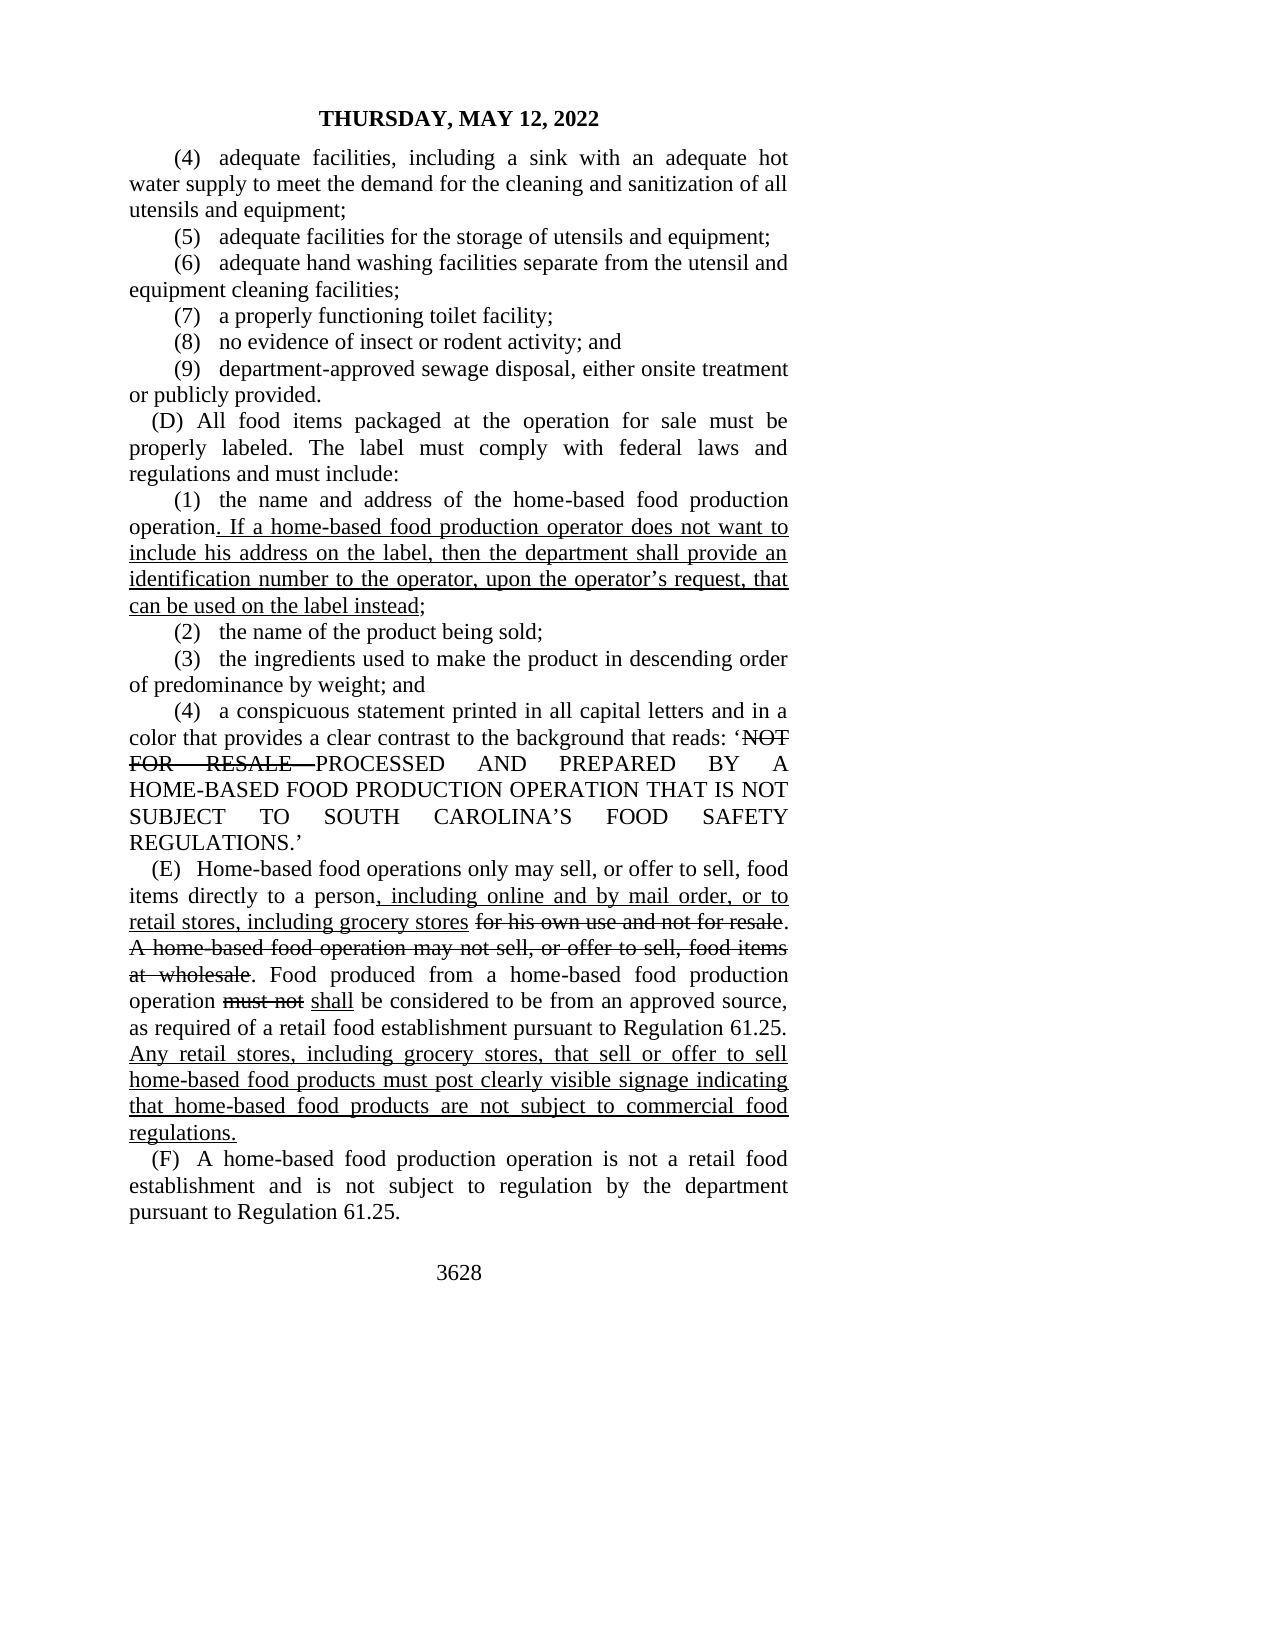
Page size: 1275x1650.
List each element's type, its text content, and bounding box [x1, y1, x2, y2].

text (1) the name and address of the home-based food production operation. If a home-based food production operator does not want to include his address on the label, then the department shall provide an identification number to the operator, upon the operator’s request, that can be used on the label instead; [129, 590, 789, 618]
text (9) department-approved sewage disposal, either onsite treatment or publicly provided. [129, 355, 789, 407]
text (8) no evidence of insect or rodent activity; and [129, 328, 789, 355]
text (6) adequate hand washing facilities separate from the utensil and equipment cleaning facilities; [129, 249, 789, 302]
text (4) adequate facilities, including a sink with an adequate hot water supply to meet the demand for the cleaning and sanitization of all utensils and equipment; [129, 144, 789, 223]
text (3) the ingredients used to make the product in descending order of predominance by weight; and [129, 644, 789, 697]
text (D) All food items packaged at the operation for sale must be properly labeled. The label must comply with federal laws and regulations and must include: [129, 407, 789, 486]
text (4) a conspicuous statement printed in all capital letters and in a color that provides a clear contrast to the background that reads: ‘NOT FOR RESALE—PROCESSED AND PREPARED BY A HOME-BASED FOOD PRODUCTION OPERATION THAT IS NOT SUBJECT TO SOUTH CAROLINA’S FOOD SAFETY REGULATIONS.’ [129, 697, 789, 855]
text (1) the name and address of the home-based food production operation. If a home-based food production operator does not want to include his address on the label, then the department shall provide an identification number to the operator, upon the operator’s request, that can be used on the label instead; [129, 486, 789, 588]
text (7) a properly functioning toilet facility; [129, 302, 789, 328]
text (E) Home-based food operations only may sell, or offer to sell, food items directly to a person, including online and by mail order, or to retail stores, including grocery stores for his own use and not for resale. A home-based food operation may not sell, or offer to sell, food items at wholesale. Food produced from a home-based food production operation must not shall be considered to be from an approved source, as required of a retail food establishment pursuant to Regulation 61.25. Any retail stores, including grocery stores, that sell or offer to sell home-based food products must post clearly visible signage indicating that home-based food products are not subject to commercial food regulations. [129, 855, 789, 1089]
text (2) the name of the product being sold; [129, 618, 789, 644]
text (F) A home-based food production operation is not a retail food establishment and is not subject to regulation by the department pursuant to Regulation 61.25. [129, 1145, 789, 1224]
text (5) adequate facilities for the storage of utensils and equipment; [129, 223, 789, 249]
